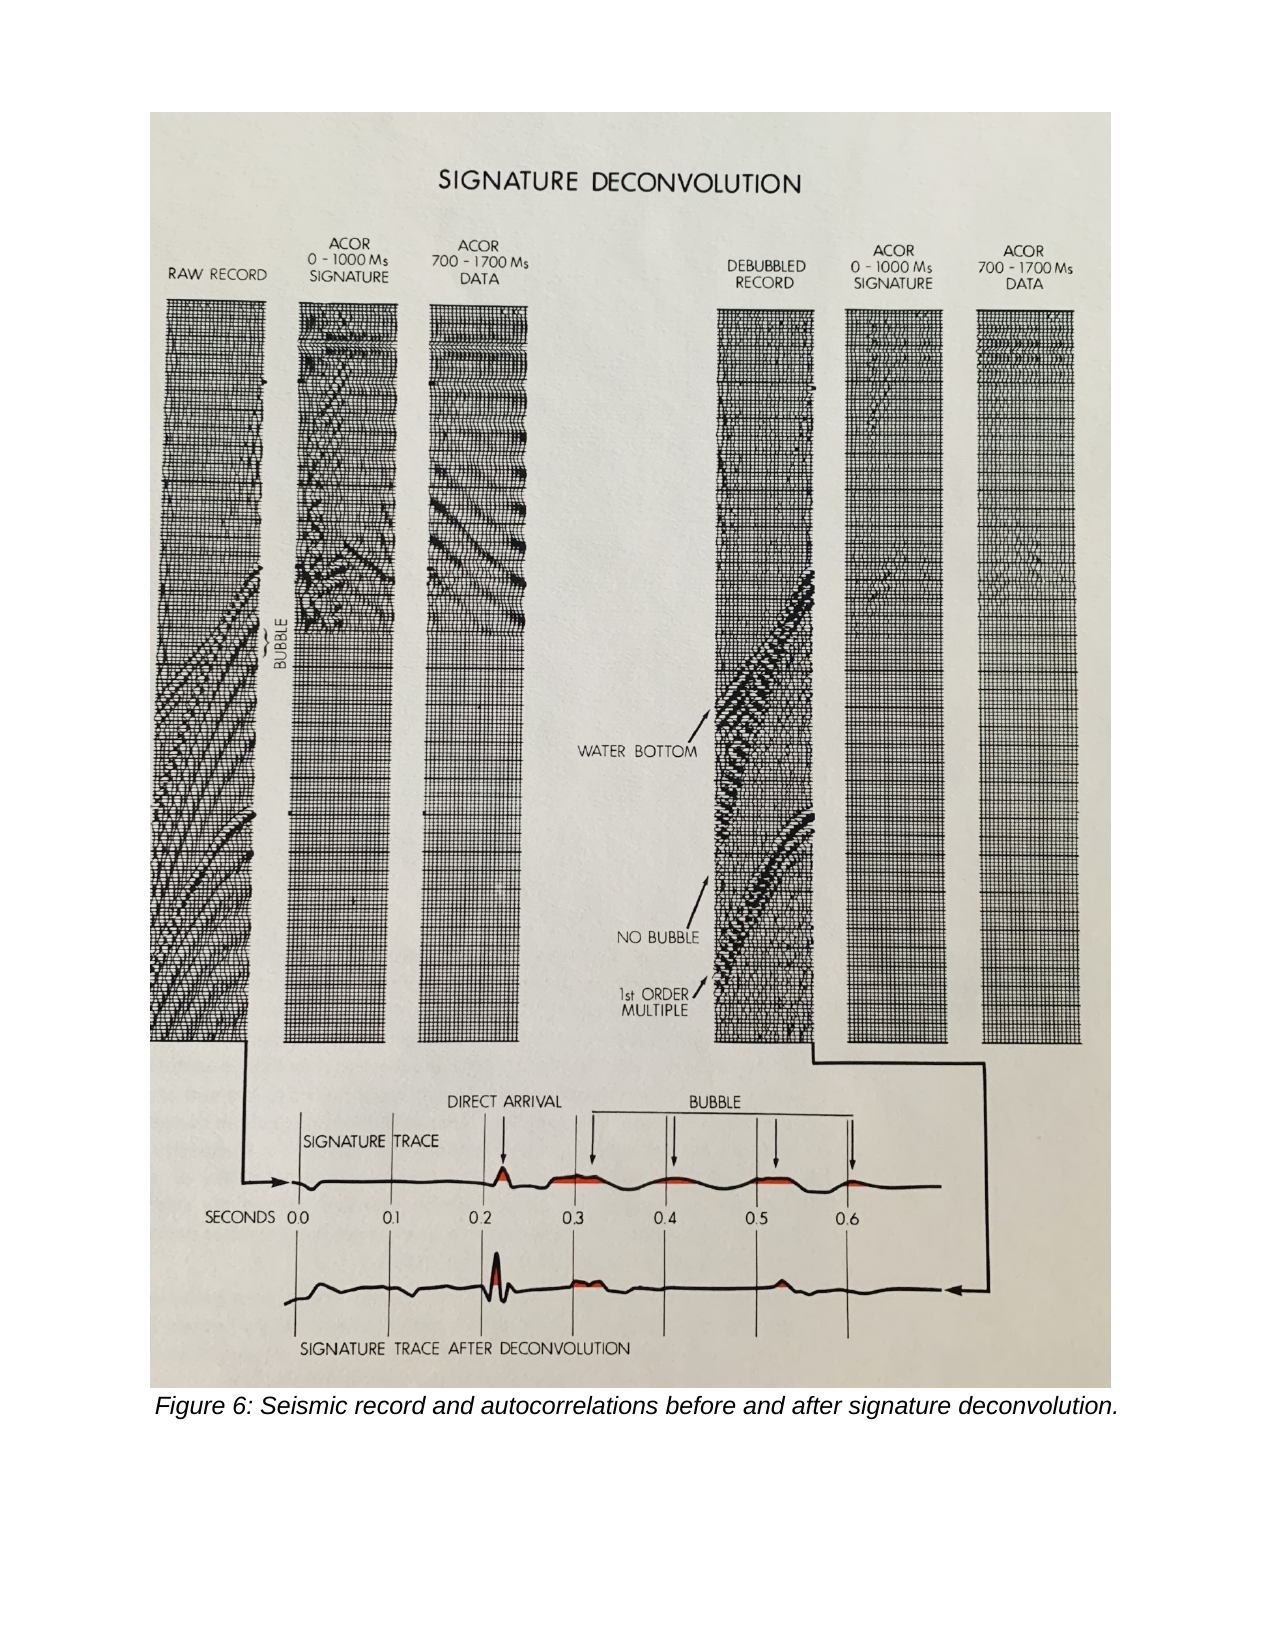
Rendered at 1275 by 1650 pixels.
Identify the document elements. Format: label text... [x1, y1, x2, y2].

picture [150, 112, 1111, 1388]
text Figure 6: Seismic record and autocorrelations before and after signature deconvolution. [150, 1391, 1125, 1420]
